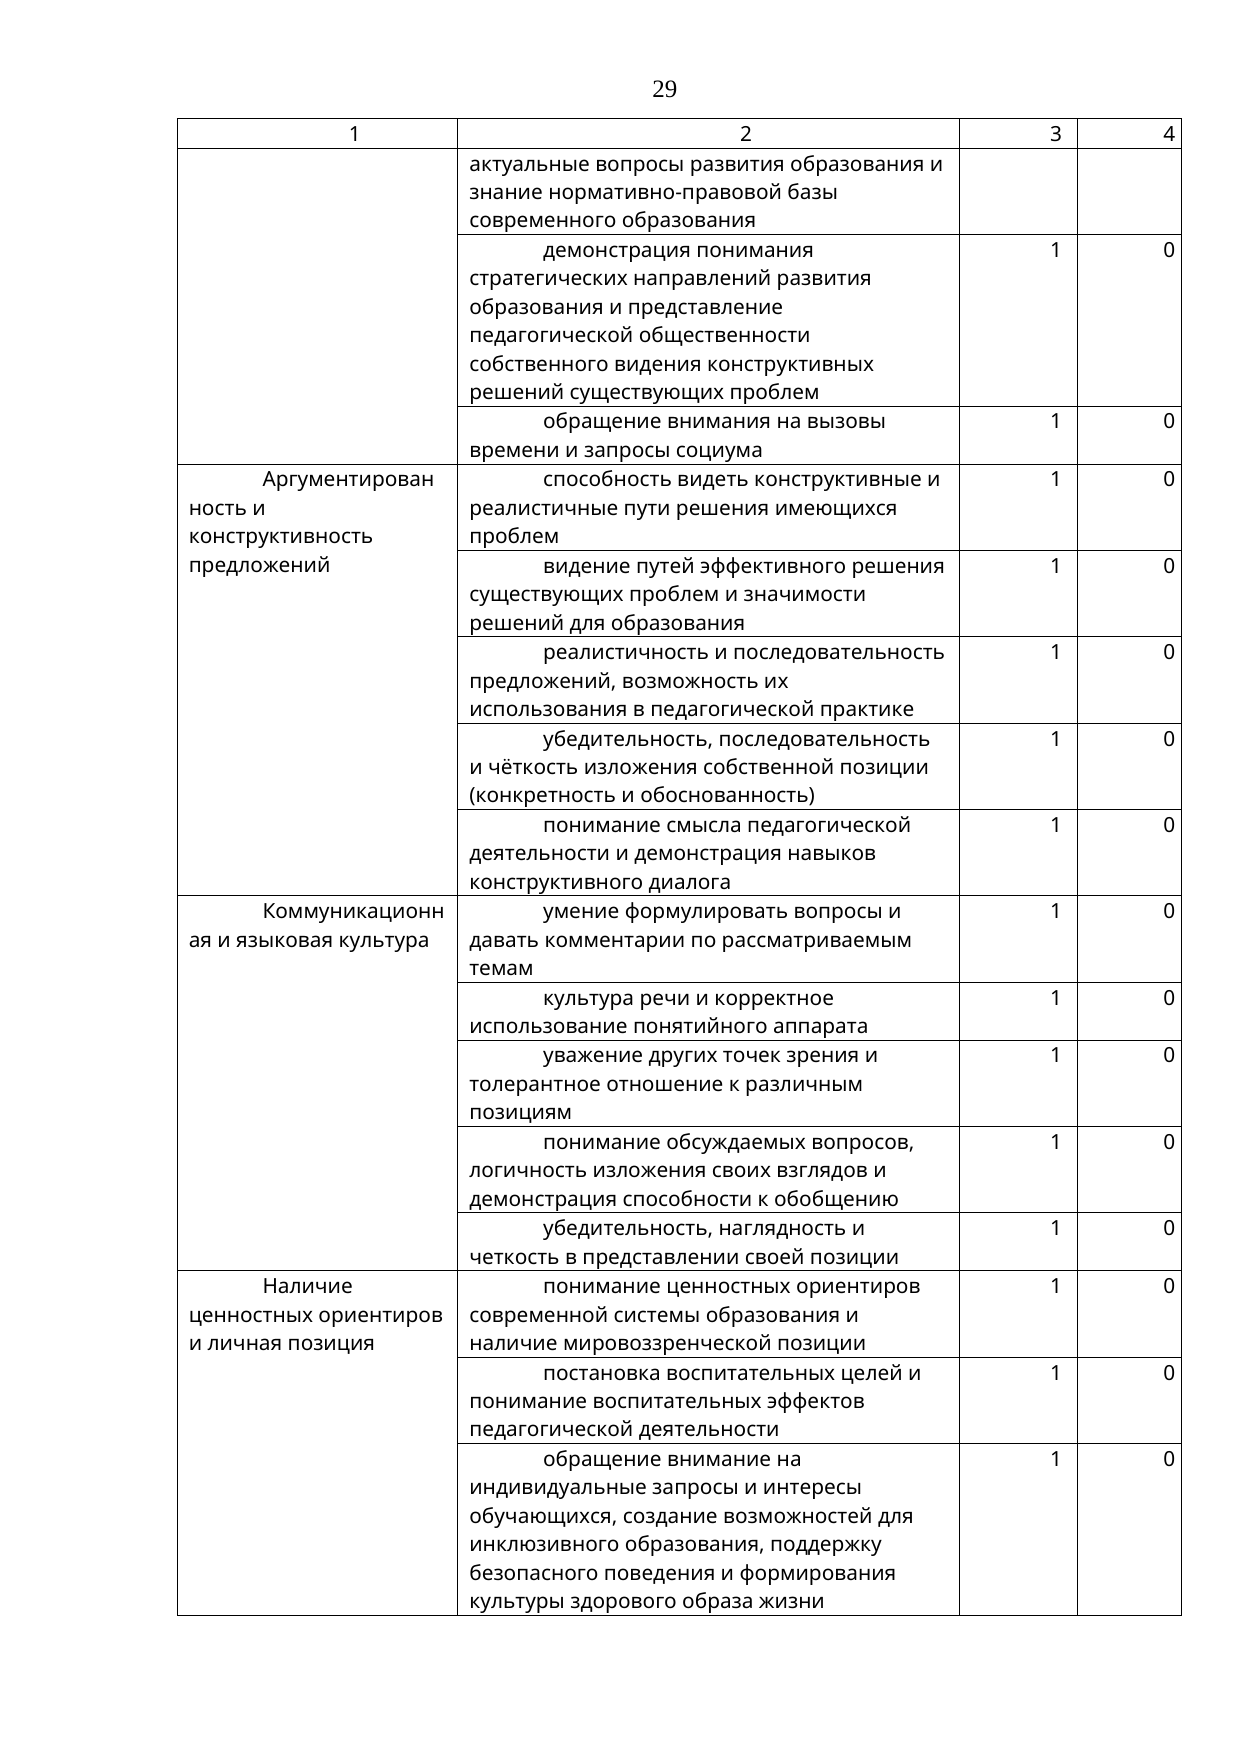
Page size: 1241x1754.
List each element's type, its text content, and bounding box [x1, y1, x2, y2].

table_cell 1 [960, 407, 1077, 463]
table_header 1 [178, 119, 457, 148]
table_cell 1 [960, 1358, 1077, 1443]
table_cell 1 [960, 896, 1077, 982]
table_header 3 [960, 119, 1077, 148]
table_cell 1 [960, 724, 1077, 809]
table_cell 0 [1078, 1444, 1181, 1614]
table_cell понимание смысла педагогической деятельности и демонстрация навыков конструктивного диалога [458, 810, 959, 895]
table_cell 1 [960, 1041, 1077, 1126]
table_header 4 [1078, 119, 1181, 148]
table_cell 1 [960, 149, 1077, 234]
table_cell 1 [960, 1444, 1077, 1614]
table_cell Аргументированность и конструктивность предложений [178, 465, 457, 895]
table_cell 1 [960, 551, 1077, 636]
table_cell убедительность, последовательность и чёткость изложения собственной позиции (конкретность и обоснованность) [458, 724, 959, 809]
table_cell 1 [960, 810, 1077, 895]
table_cell 0 [1078, 149, 1181, 234]
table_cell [458, 149, 959, 234]
table_cell 0 [1078, 1041, 1181, 1126]
table_cell реалистичность и последовательность предложений, возможность их использования в педагогической практике [458, 637, 959, 723]
table_cell уважение других точек зрения и толерантное отношение к различным позициям [458, 1041, 959, 1126]
table_cell обращение внимания на вызовы времени и запросы социума [458, 407, 959, 463]
table_cell убедительность, наглядность и четкость в представлении своей позиции [458, 1213, 959, 1270]
table_cell демонстрация понимания стратегических направлений развития образования и представление педагогической общественности собственного видения конструктивных решений существующих проблем [458, 235, 959, 406]
table_cell 0 [1078, 235, 1181, 406]
table_cell 0 [1078, 810, 1181, 895]
table_cell 1 [960, 1213, 1077, 1270]
table_cell понимание ценностных ориентиров современной системы образования и наличие мировоззренческой позиции [458, 1271, 959, 1357]
table_header 2 [458, 119, 959, 148]
table_cell 0 [1078, 637, 1181, 723]
table_cell 1 [960, 235, 1077, 406]
table_cell видение путей эффективного решения существующих проблем и значимости решений для образования [458, 551, 959, 636]
table_cell 1 [960, 637, 1077, 723]
table_cell 0 [1078, 724, 1181, 809]
table_cell 0 [1078, 1358, 1181, 1443]
table_cell 0 [1078, 407, 1181, 463]
table_cell понимание обсуждаемых вопросов, логичность изложения своих взглядов и демонстрация способности к обобщению [458, 1127, 959, 1212]
table_cell умение формулировать вопросы и давать комментарии по рассматриваемым темам [458, 896, 959, 982]
table_cell 1 [960, 983, 1077, 1039]
table_cell способность видеть конструктивные и реалистичные пути решения имеющихся проблем [458, 465, 959, 550]
table_cell 0 [1078, 983, 1181, 1039]
table_cell обращение внимание на индивидуальные запросы и интересы обучающихся, создание возможностей для инклюзивного образования, поддержку безопасного поведения и формирования культуры здорового образа жизни [458, 1444, 959, 1614]
table_cell 0 [1078, 465, 1181, 550]
table_cell культура речи и корректное использование понятийного аппарата [458, 983, 959, 1039]
table_cell 1 [960, 1271, 1077, 1357]
table_cell постановка воспитательных целей и понимание воспитательных эффектов педагогической деятельности [458, 1358, 959, 1443]
table_cell 1 [960, 1127, 1077, 1212]
table_cell 0 [1078, 1271, 1181, 1357]
table_cell Наличие ценностных ориентиров и личная позиция [178, 1271, 457, 1614]
table_cell 1 [960, 465, 1077, 550]
table_cell 0 [1078, 1127, 1181, 1212]
table_cell 0 [1078, 896, 1181, 982]
table_cell 0 [1078, 1213, 1181, 1270]
table_cell Коммуникационная и языковая культура [178, 896, 457, 1270]
table_cell 0 [1078, 551, 1181, 636]
